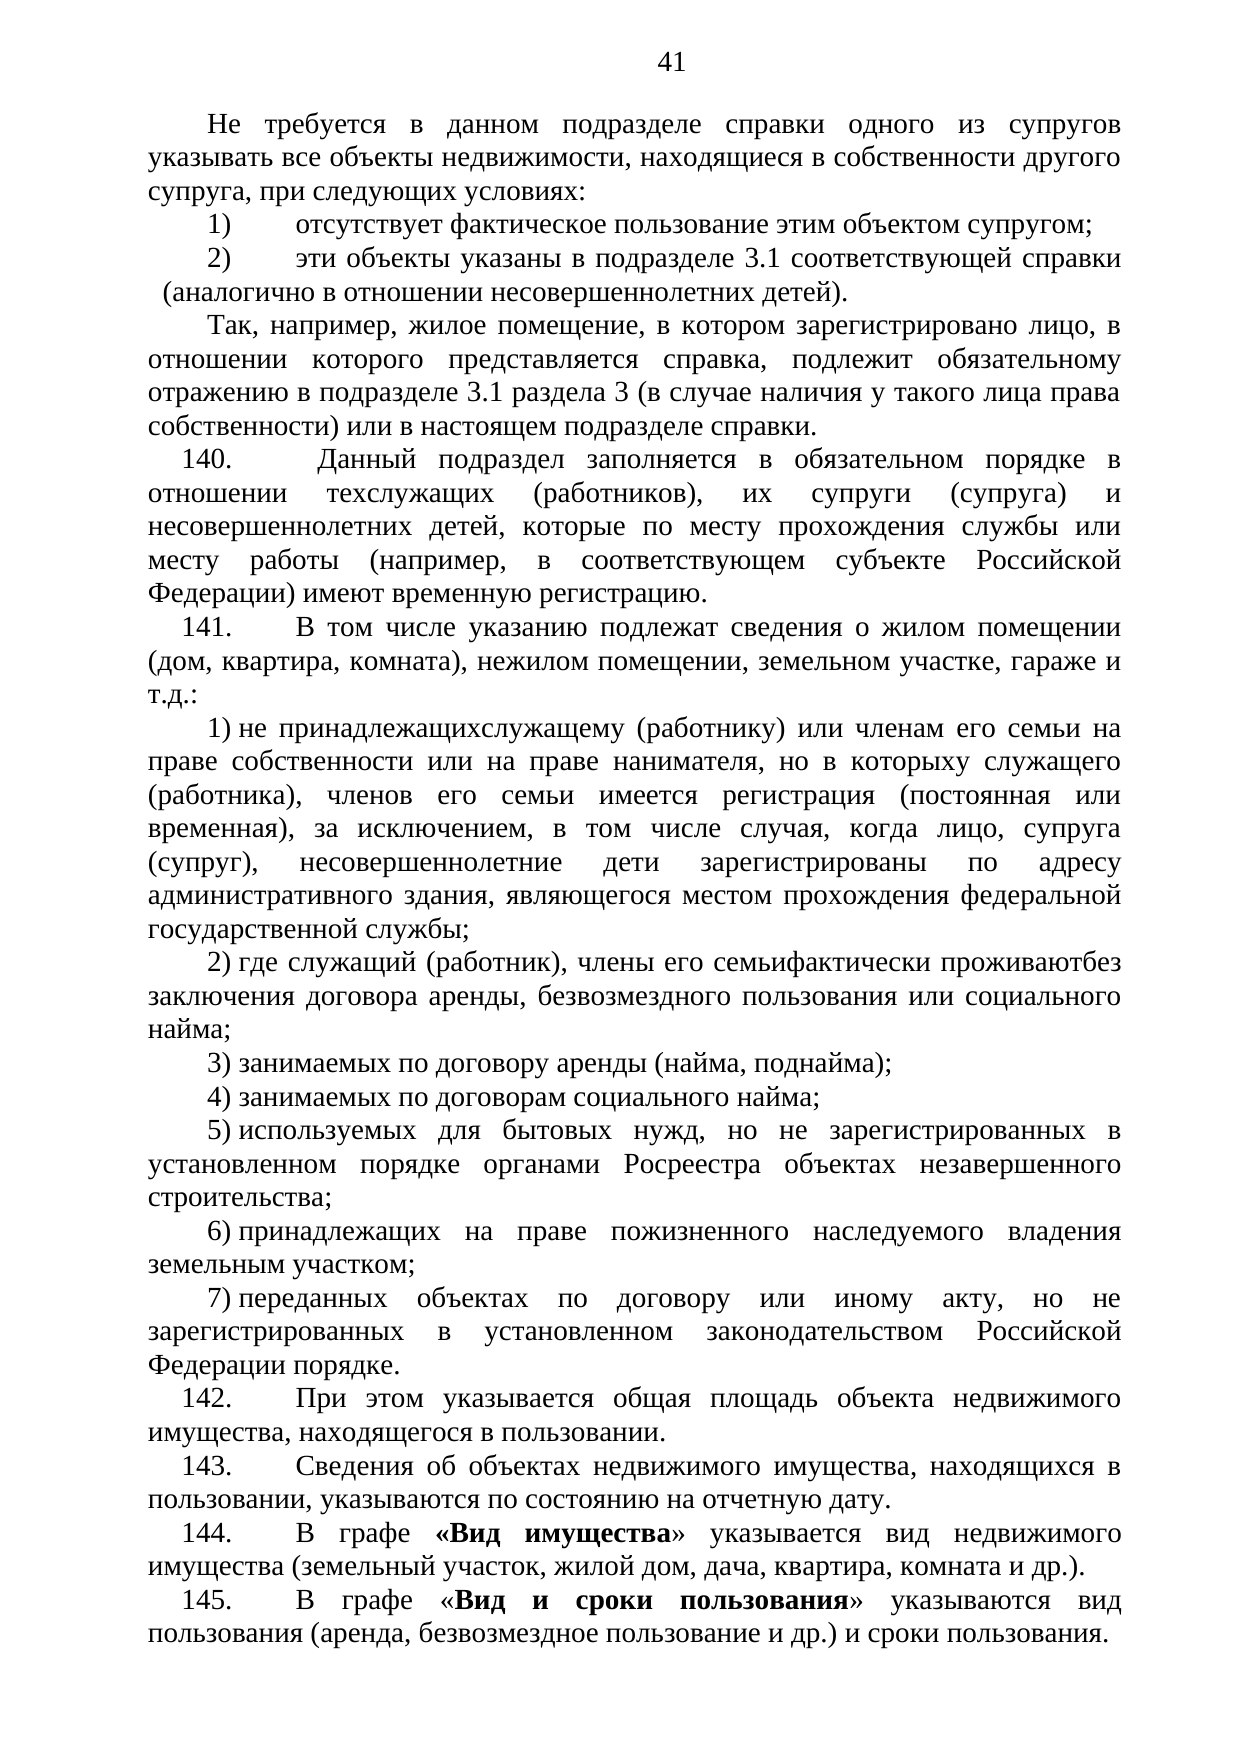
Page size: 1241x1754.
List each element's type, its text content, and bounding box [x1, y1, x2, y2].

list Сведения об объектах недвижимого имущества, находящихся в пользовании, указываются по состоянию на отчетную дату. [148, 1448, 1122, 1515]
text 4) занимаемых по договорам социального найма; [148, 1079, 1122, 1112]
list Так, например, жилое помещение, в котором зарегистрировано лицо, в отношении которого представляется справка, подлежит обязательному отражению в подразделе 3.1 раздела 3 (в случае наличия у такого лица права собственности) или в настоящем подразделе справки. [148, 307, 1122, 441]
list В графе «Вид имущества» указывается вид недвижимого имущества (земельный участок, жилой дом, дача, квартира, комната и др.). [148, 1515, 1122, 1582]
text 3) занимаемых по договору аренды (найма, поднайма); [148, 1045, 1122, 1079]
list отсутствует фактическое пользование этим объектом супругом; [162, 207, 1122, 240]
text 7) переданных объектах по договору или иному акту, но не зарегистрированных в установленном законодательством Российской Федерации порядке. [148, 1280, 1122, 1381]
list Не требуется в данном подразделе справки одного из супругов указывать все объекты недвижимости, находящиеся в собственности другого супруга, при следующих условиях: [148, 106, 1122, 207]
list При этом указывается общая площадь объекта недвижимого имущества, находящегося в пользовании. [148, 1381, 1122, 1448]
list В том числе указанию подлежат сведения о жилом помещении (дом, квартира, комната), нежилом помещении, земельном участке, гараже и т.д.: [148, 609, 1122, 710]
list эти объекты указаны в подразделе 3.1 соответствующей справки (аналогично в отношении несовершеннолетних детей). [162, 240, 1122, 307]
text 2) где служащий (работник), члены его семьифактически проживаютбез заключения договора аренды, безвозмездного пользования или социального найма; [148, 944, 1122, 1045]
list Данный подраздел заполняется в обязательном порядке в отношении техслужащих (работников), их супруги (супруга) и несовершеннолетних детей, которые по месту прохождения службы или месту работы (например, в соответствующем субъекте Российской Федерации) имеют временную регистрацию. [148, 441, 1122, 609]
text 6) принадлежащих на праве пожизненного наследуемого владения земельным участком; [148, 1213, 1122, 1280]
text 5) используемых для бытовых нужд, но не зарегистрированных в установленном порядке органами Росреестра объектах незавершенного строительства; [148, 1112, 1122, 1213]
text 1) не принадлежащихслужащему (работнику) или членам его семьи на праве собственности или на праве нанимателя, но в которыху служащего (работника), членов его семьи имеется регистрация (постоянная или временная), за исключением, в том числе случая, когда лицо, супруга (супруг), несовершеннолетние дети зарегистрированы по адресу административного здания, являющегося местом прохождения федеральной государственной службы; [148, 710, 1122, 944]
list В графе «Вид и сроки пользования» указываются вид пользования (аренда, безвозмездное пользование и др.) и сроки пользования. [148, 1582, 1122, 1649]
